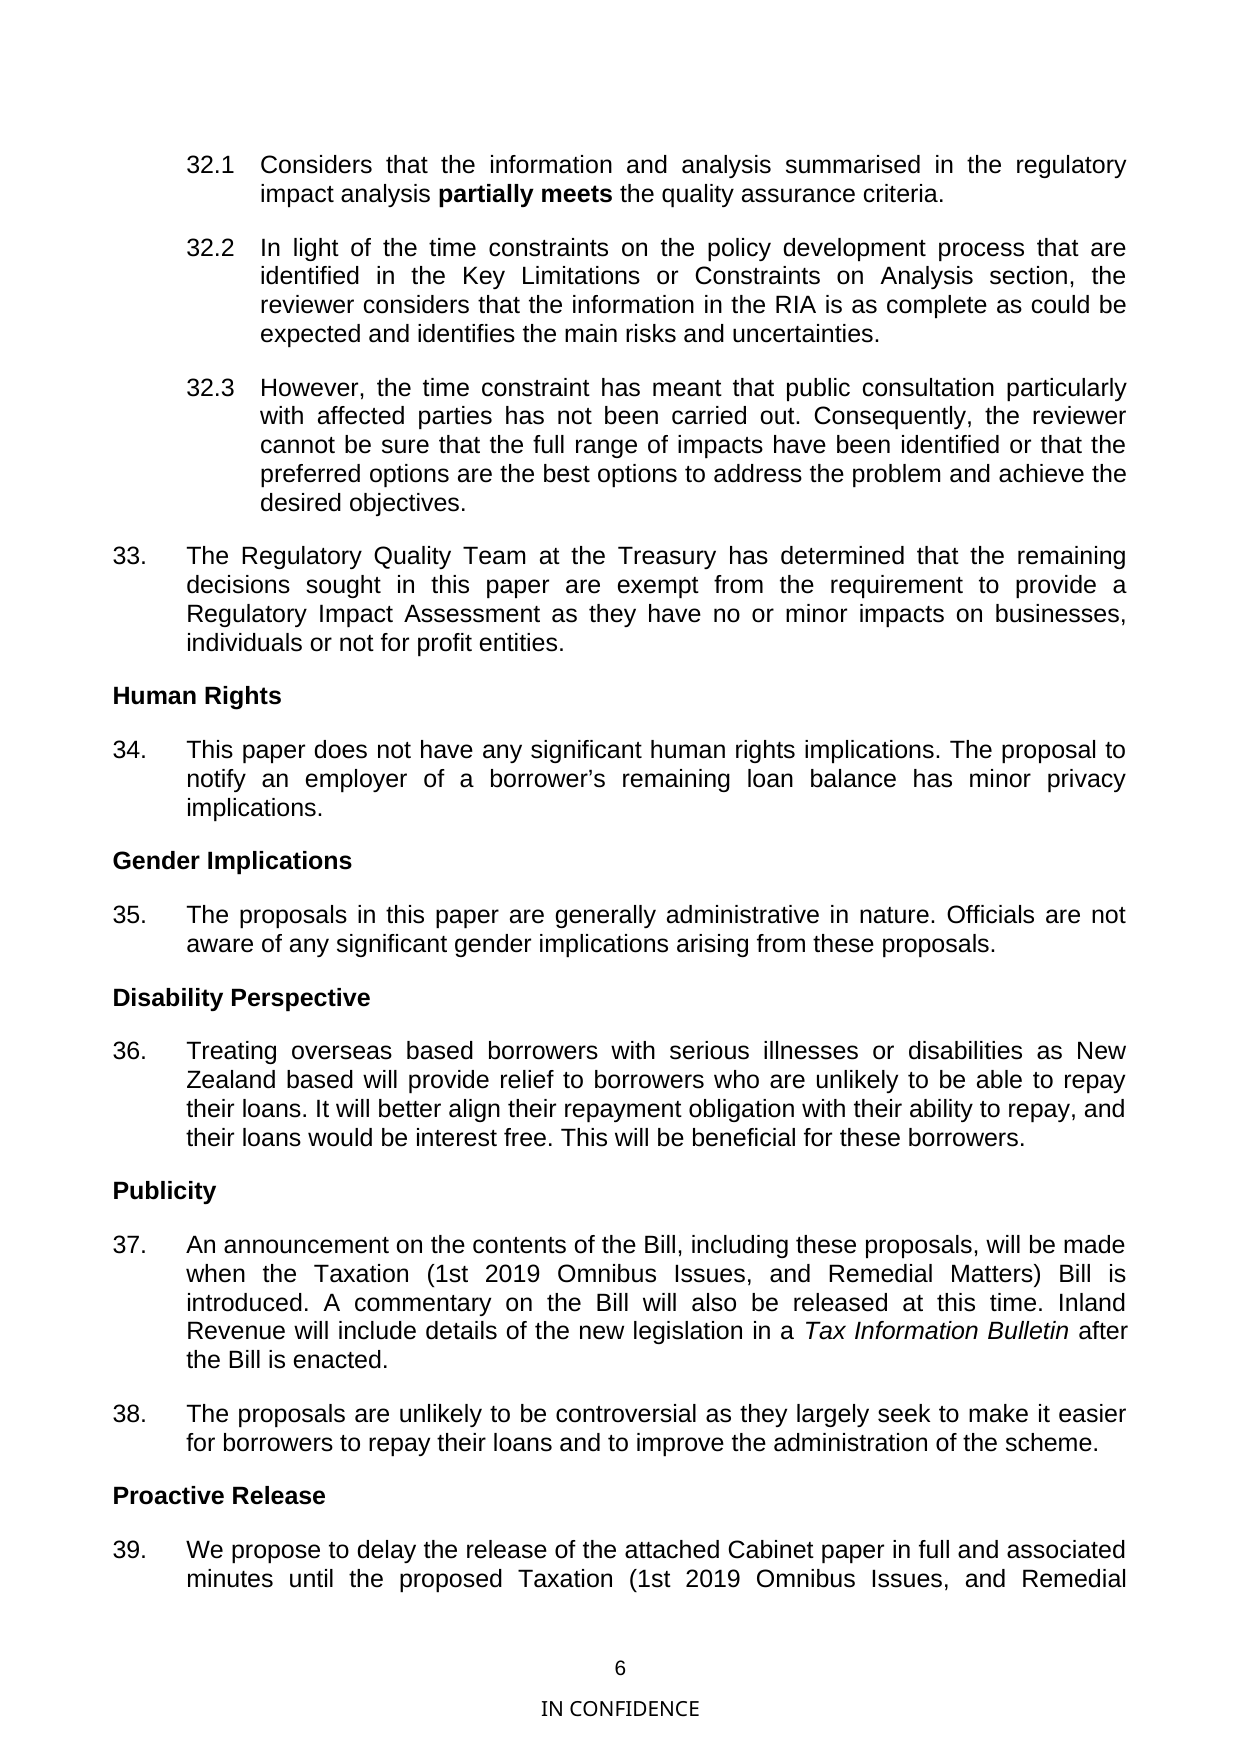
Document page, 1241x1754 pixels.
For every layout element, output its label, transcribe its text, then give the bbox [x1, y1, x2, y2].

text Treating overseas based borrowers with serious illnesses or disabilities as New Zealand based will provide relief to borrowers who are unlikely to be able to repay their loans. It will better align their repayment obligation with their ability to repay, and their loans would be interest free. This will be beneficial for these borrowers. [112, 1036, 1128, 1151]
list In light of the time constraints on the policy development process that are identified in the Key Limitations or Constraints on Analysis section, the reviewer considers that the information in the RIA is as complete as could be expected and identifies the main risks and uncertainties. [186, 232, 1128, 347]
text An announcement on the contents of the Bill, including these proposals, will be made when the Taxation (1st 2019 Omnibus Issues, and Remedial Matters) Bill is introduced. A commentary on the Bill will also be released at this time. Inland Revenue will include details of the new legislation in a Tax Information Bulletin after the Bill is enacted. [112, 1230, 1128, 1374]
subtitle Proactive Release [112, 1481, 1128, 1510]
subtitle Disability Perspective [112, 982, 1128, 1011]
subtitle Publicity [112, 1176, 1128, 1205]
list Considers that the information and analysis summarised in the regulatory impact analysis partially meets the quality assurance criteria. [186, 150, 1128, 207]
text The proposals are unlikely to be controversial as they largely seek to make it easier for borrowers to repay their loans and to improve the administration of the scheme. [112, 1399, 1128, 1456]
text This paper does not have any significant human rights implications. The proposal to notify an employer of a borrower’s remaining loan balance has minor privacy implications. [112, 735, 1128, 821]
text The proposals in this paper are generally administrative in nature. Officials are not aware of any significant gender implications arising from these proposals. [112, 900, 1128, 957]
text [112, 1535, 1128, 1592]
subtitle Human Rights [112, 681, 1128, 710]
subtitle Gender Implications [112, 846, 1128, 875]
text The Regulatory Quality Team at the Treasury has determined that the remaining decisions sought in this paper are exempt from the requirement to provide a Regulatory Impact Assessment as they have no or minor impacts on businesses, individuals or not for profit entities. [112, 541, 1128, 656]
list However, the time constraint has meant that public consultation particularly with affected parties has not been carried out. Consequently, the reviewer cannot be sure that the full range of impacts have been identified or that the preferred options are the best options to address the problem and achieve the desired objectives. [186, 372, 1128, 516]
